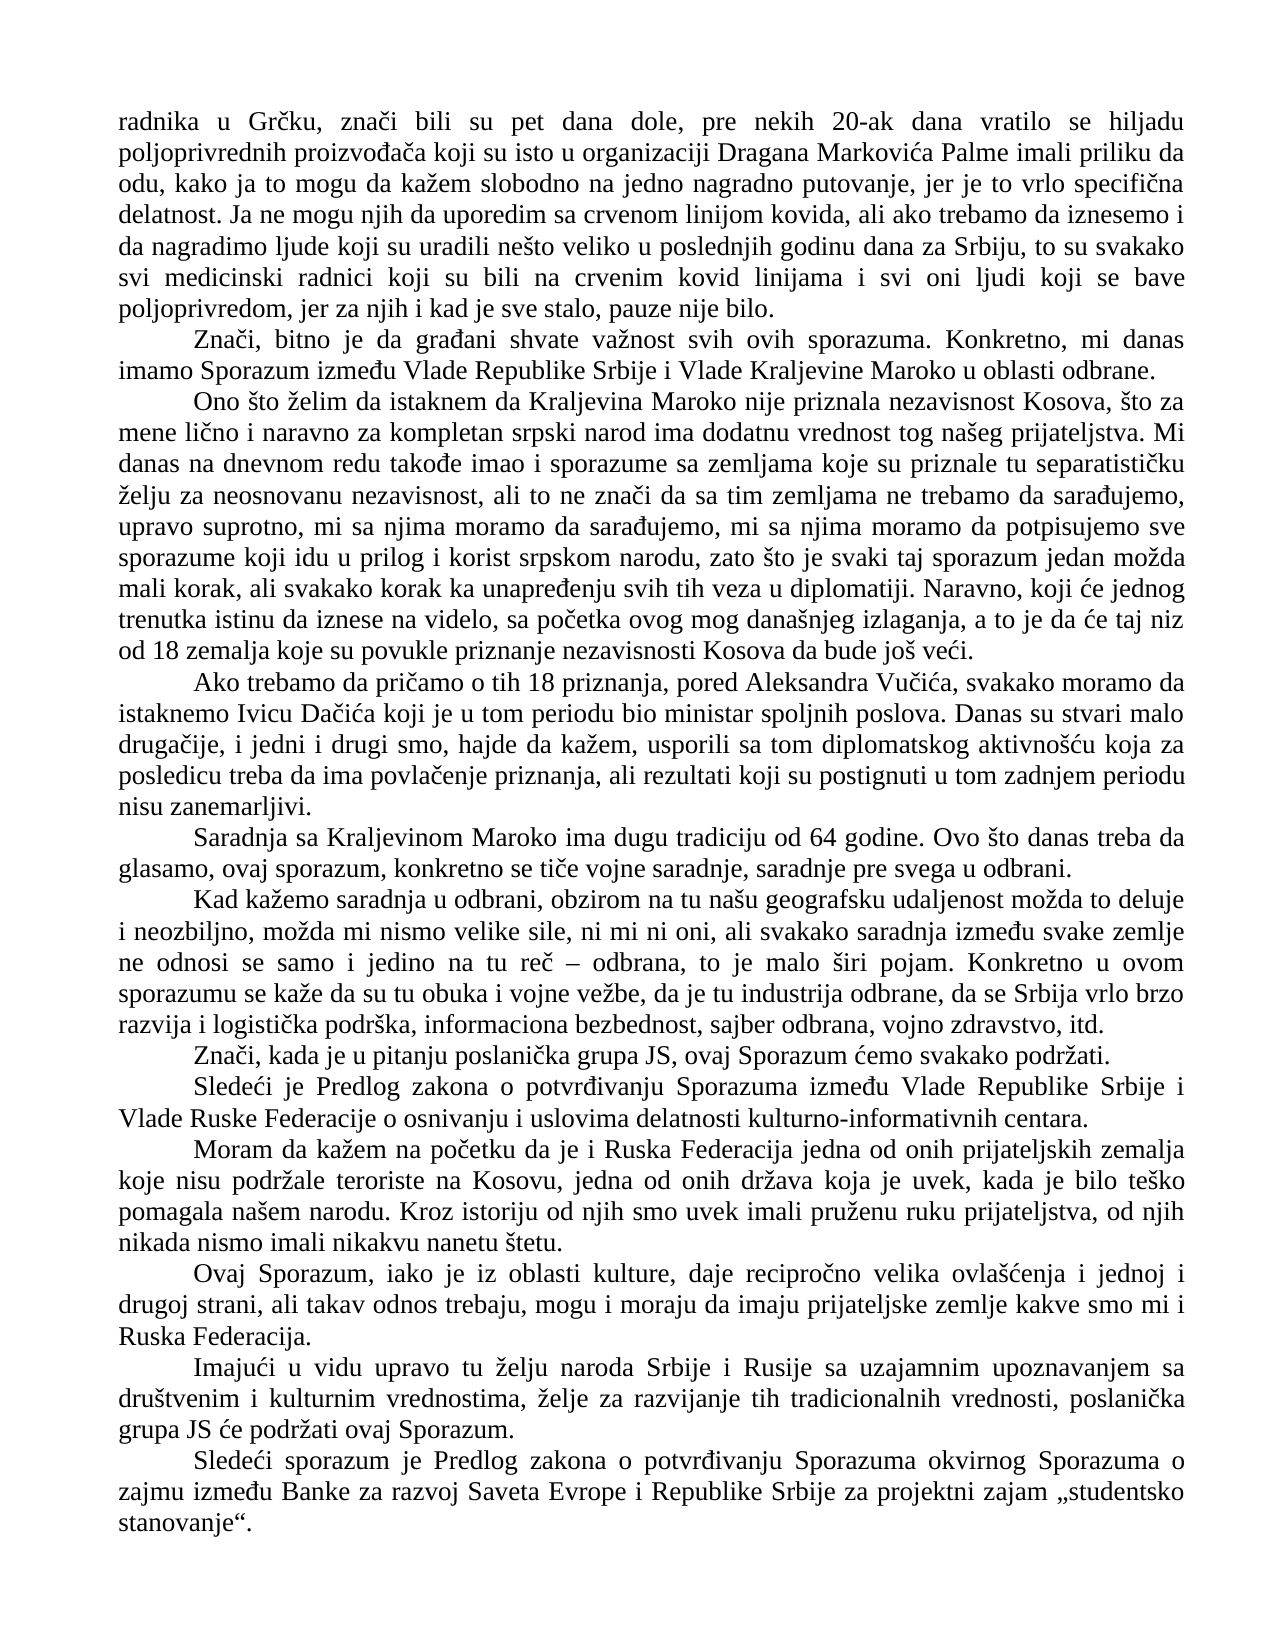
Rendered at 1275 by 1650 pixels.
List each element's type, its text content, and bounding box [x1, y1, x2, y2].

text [118, 105, 1186, 323]
text Moram da kažem na početku da je i Ruska Federacija jedna od onih prijateljskih zemalja koje nisu podržale teroriste na Kosovu, jedna od onih država koja je uvek, kada je bilo teško pomagala našem narodu. Kroz istoriju od njih smo uvek imali pruženu ruku prijateljstva, od njih nikada nismo imali nikakvu nanetu štetu. [118, 1133, 1186, 1257]
text Ovaj Sporazum, iako je iz oblasti kulture, daje recipročno velika ovlašćenja i jednoj i drugoj strani, ali takav odnos trebaju, mogu i moraju da imaju prijateljske zemlje kakve smo mi i Ruska Federacija. [118, 1257, 1186, 1351]
text Znači, bitno je da građani shvate važnost svih ovih sporazuma. Konkretno, mi danas imamo Sporazum između Vlade Republike Srbije i Vlade Kraljevine Maroko u oblasti odbrane. [118, 323, 1186, 385]
text Saradnja sa Kraljevinom Maroko ima dugu tradiciju od 64 godine. Ovo što danas treba da glasamo, ovaj sporazum, konkretno se tiče vojne saradnje, saradnje pre svega u odbrani. [118, 821, 1186, 884]
text Ako trebamo da pričamo o tih 18 priznanja, pored Aleksandra Vučića, svakako moramo da istaknemo Ivicu Dačića koji je u tom periodu bio ministar spoljnih poslova. Danas su stvari malo drugačije, i jedni i drugi smo, hajde da kažem, usporili sa tom diplomatskog aktivnošću koja za posledicu treba da ima povlačenje priznanja, ali rezultati koji su postignuti u tom zadnjem periodu nisu zanemarljivi. [118, 666, 1186, 821]
text Kad kažemo saradnja u odbrani, obzirom na tu našu geografsku udaljenost možda to deluje i neozbiljno, možda mi nismo velike sile, ni mi ni oni, ali svakako saradnja između svake zemlje ne odnosi se samo i jedino na tu reč – odbrana, to je malo širi pojam. Konkretno u ovom sporazumu se kaže da su tu obuka i vojne vežbe, da je tu industrija odbrane, da se Srbija vrlo brzo razvija i logistička podrška, informaciona bezbednost, sajber odbrana, vojno zdravstvo, itd. [118, 884, 1186, 1039]
text Ono što želim da istaknem da Kraljevina Maroko nije priznala nezavisnost Kosova, što za mene lično i naravno za kompletan srpski narod ima dodatnu vrednost tog našeg prijateljstva. Mi danas na dnevnom redu takođe imao i sporazume sa zemljama koje su priznale tu separatističku želju za neosnovanu nezavisnost, ali to ne znači da sa tim zemljama ne trebamo da sarađujemo, upravo suprotno, mi sa njima moramo da sarađujemo, mi sa njima moramo da potpisujemo sve sporazume koji idu u prilog i korist srpskom narodu, zato što je svaki taj sporazum jedan možda mali korak, ali svakako korak ka unapređenju svih tih veza u diplomatiji. Naravno, koji će jednog trenutka istinu da iznese na videlo, sa početka ovog mog današnjeg izlaganja, a to je da će taj niz od 18 zemalja koje su povukle priznanje nezavisnosti Kosova da bude još veći. [118, 385, 1186, 666]
text Imajući u vidu upravo tu želju naroda Srbije i Rusije sa uzajamnim upoznavanjem sa društvenim i kulturnim vrednostima, želje za razvijanje tih tradicionalnih vrednosti, poslanička grupa JS će podržati ovaj Sporazum. [118, 1351, 1186, 1444]
text Sledeći je Predlog zakona o potvrđivanju Sporazuma između Vlade Republike Srbije i Vlade Ruske Federacije o osnivanju i uslovima delatnosti kulturno-informativnih centara. [118, 1071, 1186, 1133]
text Znači, kada je u pitanju poslanička grupa JS, ovaj Sporazum ćemo svakako podržati. [118, 1039, 1186, 1071]
text Sledeći sporazum je Predlog zakona o potvrđivanju Sporazuma okvirnog Sporazuma o zajmu između Banke za razvoj Saveta Evrope i Republike Srbije za projektni zajam „studentsko stanovanje“. [118, 1444, 1186, 1538]
